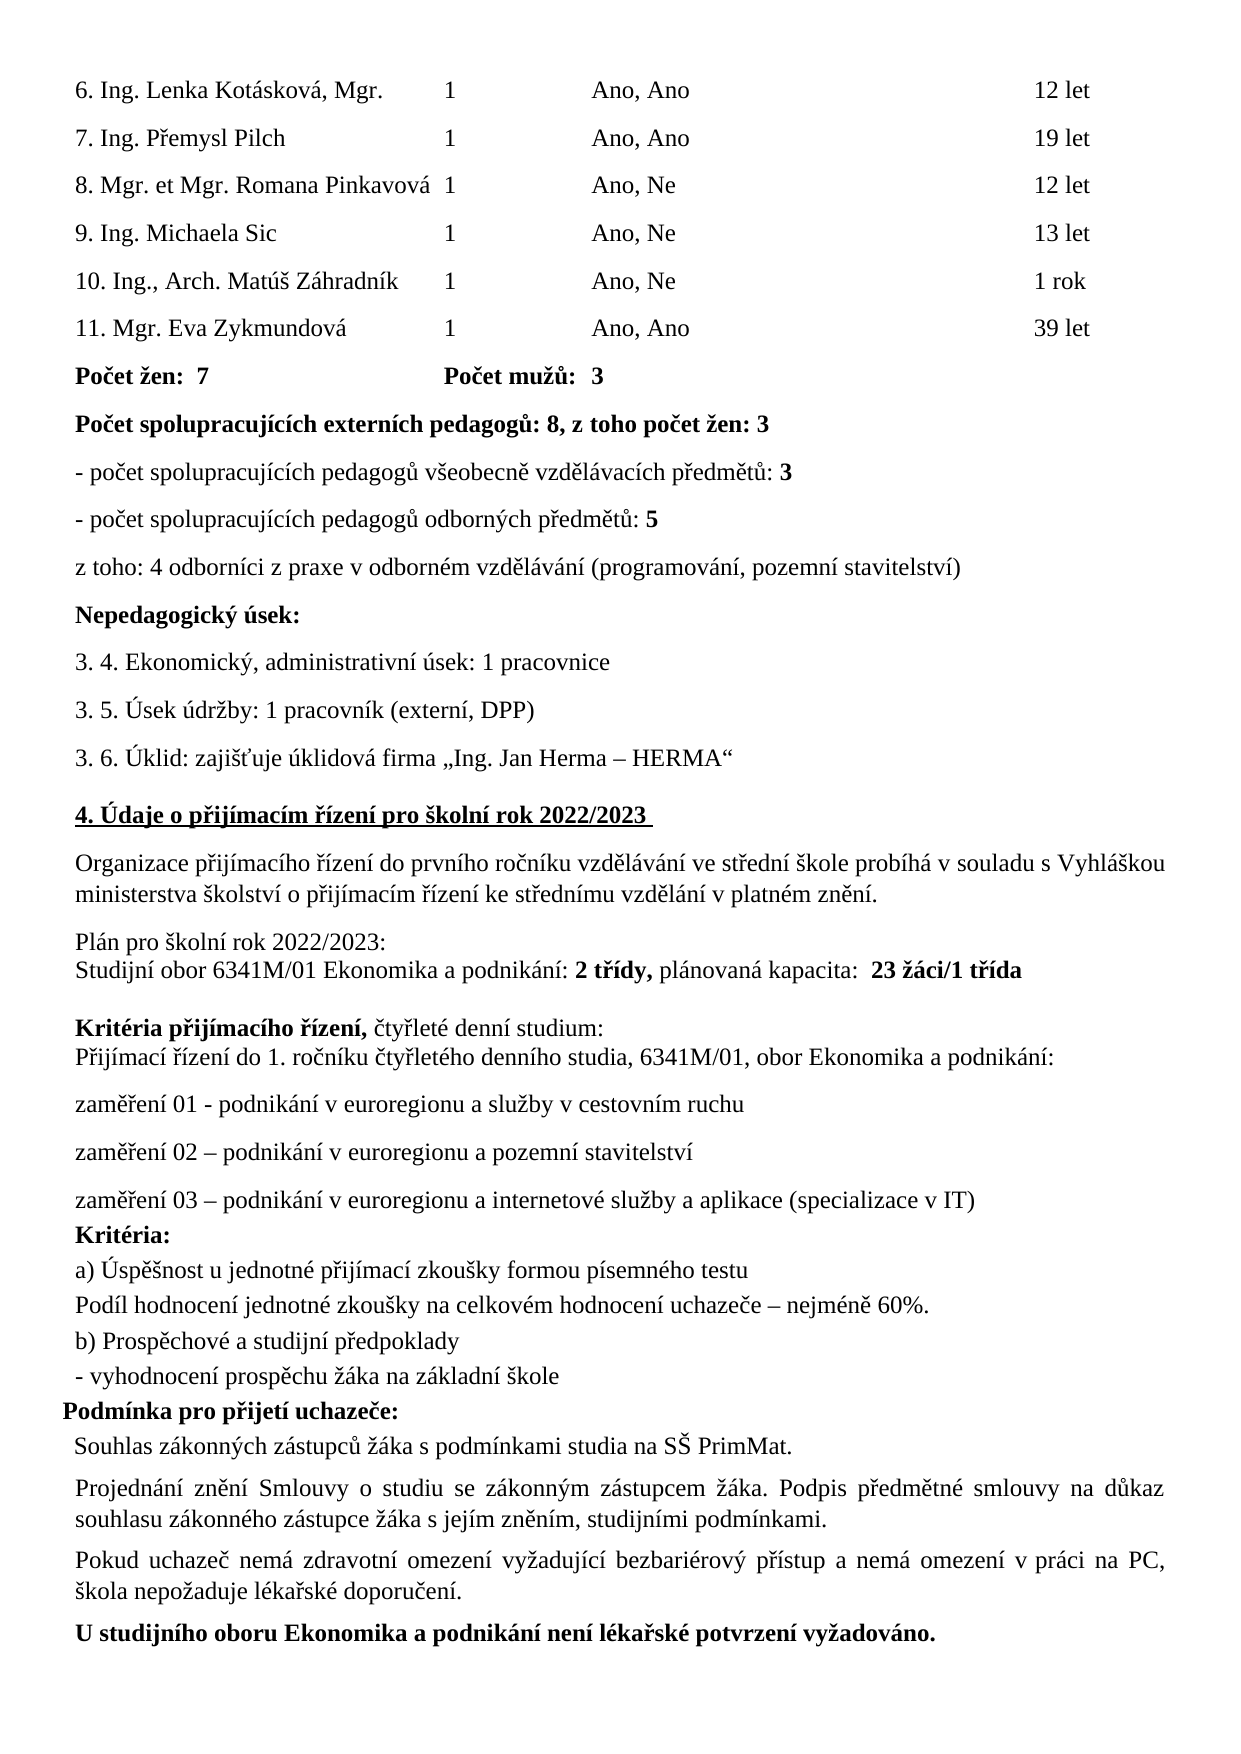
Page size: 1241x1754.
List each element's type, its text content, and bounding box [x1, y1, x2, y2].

subtitle - vyhodnocení prospěchu žáka na základní škole [75, 1361, 1165, 1390]
text 3. 5. Úsek údržby: 1 pracovník (externí, DPP) [75, 695, 1165, 724]
subtitle a) Úspěšnost u jednotné přijímací zkoušky formou písemného testu [75, 1255, 1165, 1284]
text Projednání znění Smlouvy o studiu se zákonným zástupcem žáka. Podpis předmětné smlouvy na důkaz souhlasu zákonného zástupce žáka s jejím zněním, studijními podmínkami. [75, 1473, 1165, 1533]
text 3. 6. Úklid: zajišťuje úklidová firma „Ing. Jan Herma – HERMA“ [75, 743, 1165, 772]
text Kritéria přijímacího řízení, čtyřleté denní studium: [75, 1013, 1165, 1042]
text 6. Ing. Lenka Kotásková, Mgr. 1 Ano, Ano 12 let [75, 75, 1165, 104]
subtitle Souhlas zákonných zástupců žáka s podmínkami studia na SŠ PrimMat. [73, 1431, 1165, 1460]
text Nepedagogický úsek: [75, 600, 1165, 628]
text zaměření 01 - podnikání v euroregionu a služby v cestovním ruchu [75, 1089, 1165, 1118]
subtitle b) Prospěchové a studijní předpoklady [75, 1326, 1165, 1354]
subtitle Kritéria: [75, 1220, 1165, 1249]
text - počet spolupracujících pedagogů všeobecně vzdělávacích předmětů: 3 [75, 457, 1165, 485]
text U studijního oboru Ekonomika a podnikání není lékařské potvrzení vyžadováno. [75, 1618, 1165, 1647]
text Počet spolupracujících externích pedagogů: 8, z toho počet žen: 3 [75, 409, 1165, 438]
subtitle Podmínka pro přijetí uchazeče: [56, 1396, 1165, 1425]
text Pokud uchazeč nemá zdravotní omezení vyžadující bezbariérový přístup a nemá omezení v práci na PC, škola nepožaduje lékařské doporučení. [75, 1545, 1165, 1605]
text 10. Ing., Arch. Matúš Záhradník 1 Ano, Ne 1 rok [75, 266, 1165, 294]
text 11. Mgr. Eva Zykmundová 1 Ano, Ano 39 let [75, 313, 1165, 342]
subtitle Podíl hodnocení jednotné zkoušky na celkovém hodnocení uchazeče – nejméně 60%. [75, 1291, 1165, 1319]
text - počet spolupracujících pedagogů odborných předmětů: 5 [75, 504, 1165, 533]
text 4. Údaje o přijímacím řízení pro školní rok 2022/2023 [75, 800, 1165, 829]
text zaměření 02 – podnikání v euroregionu a pozemní stavitelství [75, 1137, 1165, 1166]
text 8. Mgr. et Mgr. Romana Pinkavová 1 Ano, Ne 12 let [75, 170, 1165, 199]
text 9. Ing. Michaela Sic 1 Ano, Ne 13 let [75, 218, 1165, 247]
text Počet žen: 7 Počet mužů: 3 [75, 361, 1165, 390]
text zaměření 03 – podnikání v euroregionu a internetové služby a aplikace (specializace v IT) [75, 1185, 1165, 1214]
text 7. Ing. Přemysl Pilch 1 Ano, Ano 19 let [75, 123, 1165, 151]
text 3. 4. Ekonomický, administrativní úsek: 1 pracovnice [75, 647, 1165, 676]
text z toho: 4 odborníci z praxe v odborném vzdělávání (programování, pozemní stavitelství) [75, 552, 1165, 581]
text Organizace přijímacího řízení do prvního ročníku vzdělávání ve střední škole probíhá v souladu s Vyhláškou ministerstva školství o přijímacím řízení ke střednímu vzdělání v platném znění. [75, 848, 1165, 908]
text Studijní obor 6341M/01 Ekonomika a podnikání: 2 třídy, plánovaná kapacita: 23 žáci/1 třída [75, 956, 1165, 984]
text Přijímací řízení do 1. ročníku čtyřletého denního studia, 6341M/01, obor Ekonomika a podnikání: [75, 1042, 1165, 1071]
text Plán pro školní rok 2022/2023: [75, 927, 1165, 956]
